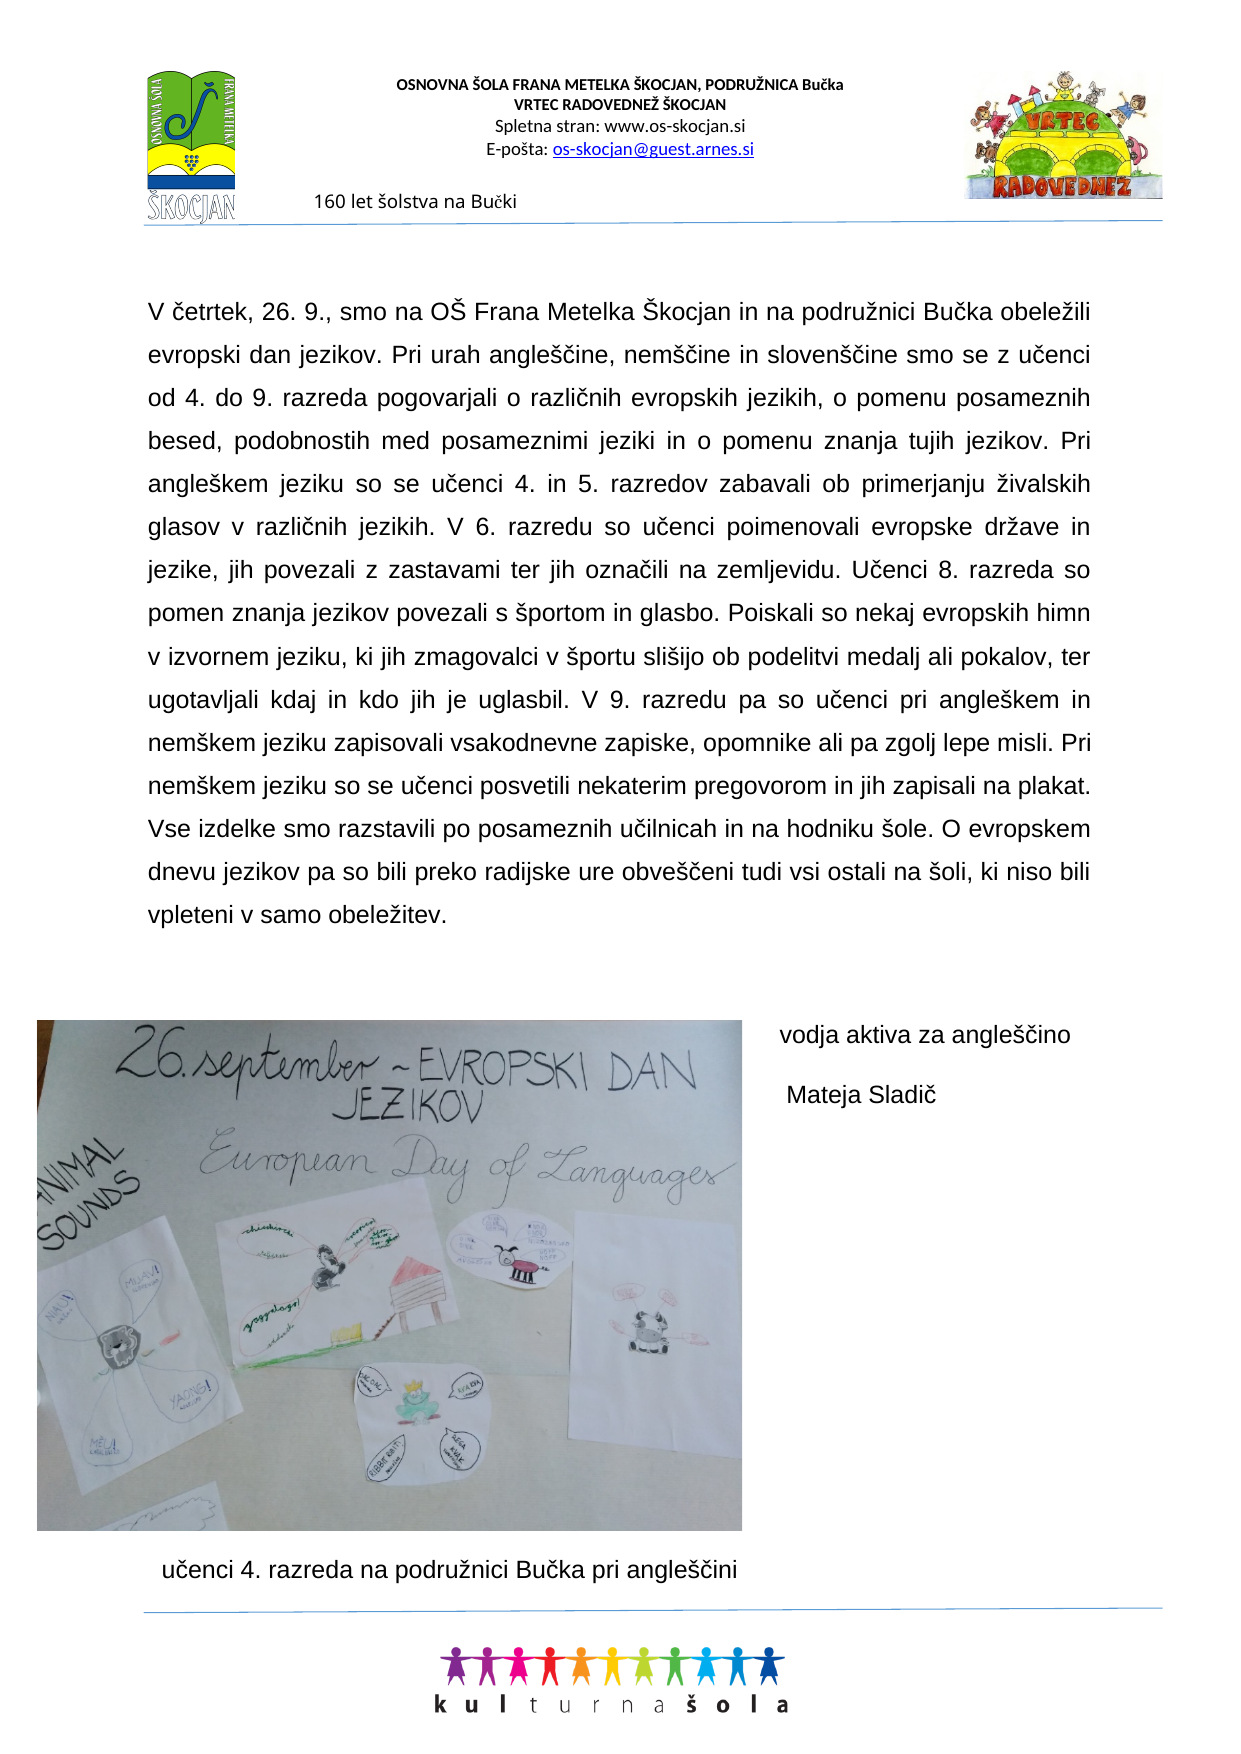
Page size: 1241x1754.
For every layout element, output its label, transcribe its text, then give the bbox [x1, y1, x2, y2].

text Mateja Sladič [743, 1079, 1093, 1108]
picture [147, 71, 235, 224]
picture [964, 71, 1163, 199]
text učenci 4. razreda na podružnici Bučka pri angleščini [148, 1555, 1093, 1584]
text V četrtek, 26. 9., smo na OŠ Frana Metelka Škocjan in na podružnici Bučka obeležili evropski dan jezikov. Pri urah angleščine, nemščine in slovenščine smo se z učenci od 4. do 9. razreda pogovarjali o različnih evropskih jezikih, o pomenu posameznih besed, podobnostih med posameznimi jeziki in o pomenu znanja tujih jezikov. Pri angleškem jeziku so se učenci 4. in 5. razredov zabavali ob primerjanju živalskih glasov v različnih jezikih. V 6. razredu so učenci poimenovali evropske države in jezike, jih povezali z zastavami ter jih označili na zemljevidu. Učenci 8. razreda so pomen znanja jezikov povezali s športom in glasbo. Poiskali so nekaj evropskih himn v izvornem jeziku, ki jih zmagovalci v športu slišijo ob podelitvi medalj ali pokalov, ter ugotavljali kdaj in kdo jih je uglasbil. V 9. razredu pa so učenci pri angleškem in nemškem jeziku zapisovali vsakodnevne zapiske, opomnike ali pa zgolj lepe misli. Pri nemškem jeziku so se učenci posvetili nekaterim pregovorom in jih zapisali na plakat. Vse izdelke smo razstavili po posameznih učilnicah in na hodniku šole. O evropskem dnevu jezikov pa so bili preko radijske ure obveščeni tudi vsi ostali na šoli, ki niso bili vpleteni v samo obeležitev. [148, 296, 1093, 929]
picture [434, 1646, 788, 1713]
picture [37, 1020, 743, 1531]
text vodja aktiva za angleščino [743, 1020, 1093, 1048]
